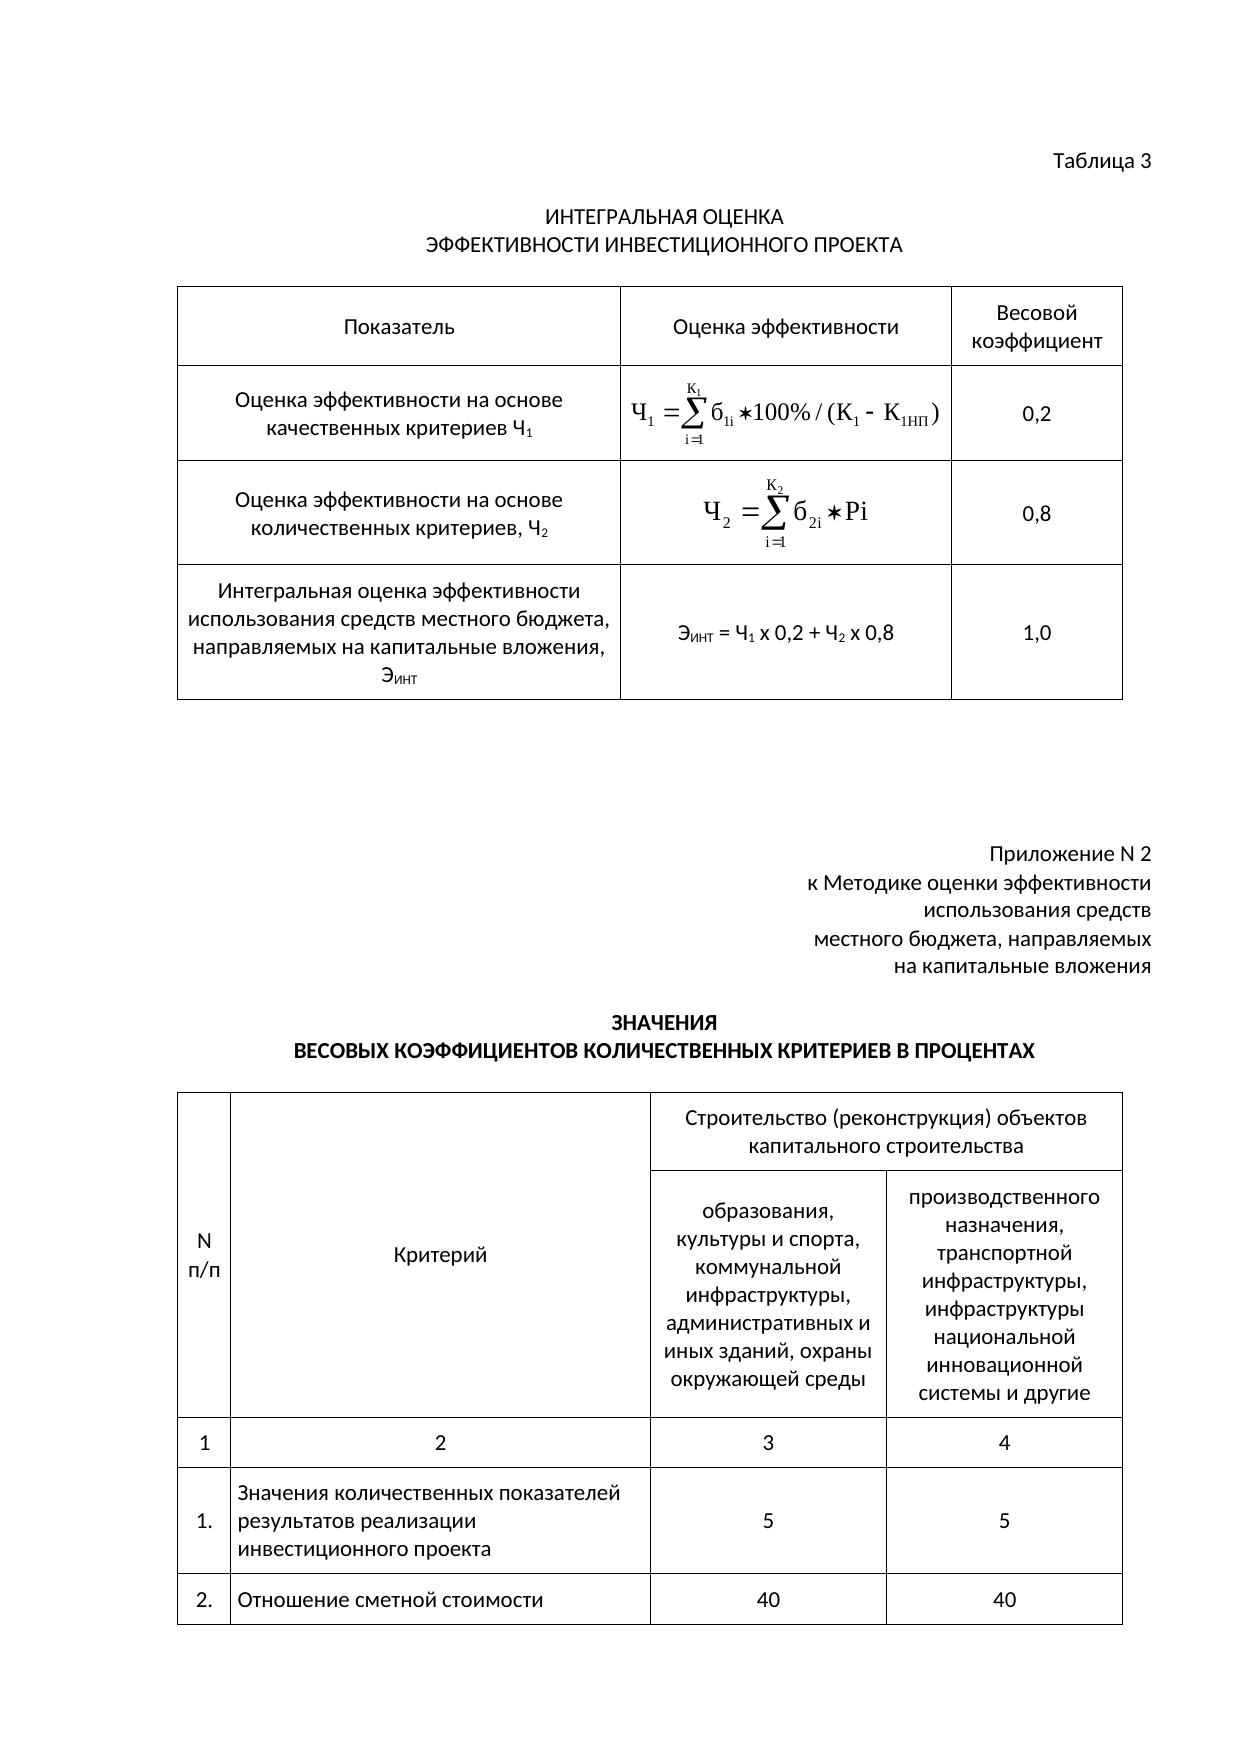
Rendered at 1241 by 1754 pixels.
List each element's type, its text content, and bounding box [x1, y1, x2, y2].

text Приложение N 2 [177, 839, 1152, 868]
table_header Критерий [231, 1093, 650, 1417]
table_cell 5 [887, 1468, 1122, 1573]
table_cell 0,2 [952, 366, 1122, 460]
table_cell Оценка эффективности на основе количественных критериев, Ч2 [178, 461, 620, 564]
table_cell 1. [178, 1468, 230, 1573]
table_cell Интегральная оценка эффективности использования средств местного бюджета, направляемых на капитальные вложения, ЭИНТ [178, 565, 620, 698]
text ИНТЕГРАЛЬНАЯ ОЦЕНКА [177, 202, 1152, 230]
text Таблица 3 [177, 146, 1152, 174]
table_cell ЭИНТ = Ч1 x 0,2 + Ч2 x 0,8 [621, 565, 951, 698]
table_header N п/п [178, 1093, 230, 1417]
text использования средств [177, 896, 1152, 924]
table_cell Значения количественных показателей результатов реализации инвестиционного проекта [231, 1468, 650, 1573]
table_cell образования, культуры и спорта, коммунальной инфраструктуры, административных и иных зданий, охраны окружающей среды [651, 1171, 886, 1417]
title ВЕСОВЫХ КОЭФФИЦИЕНТОВ КОЛИЧЕСТВЕННЫХ КРИТЕРИЕВ В ПРОЦЕНТАХ [177, 1036, 1152, 1064]
table_cell 1,0 [952, 565, 1122, 698]
text к Методике оценки эффективности [177, 868, 1152, 896]
table_cell 5 [651, 1468, 886, 1573]
text местного бюджета, направляемых [177, 924, 1152, 952]
table_cell производственного назначения, транспортной инфраструктуры, инфраструктуры национальной инновационной системы и другие [887, 1171, 1122, 1417]
table_cell 1 [178, 1418, 230, 1467]
table_cell 3 [651, 1418, 886, 1467]
table_cell Оценка эффективности на основе качественных критериев Ч1 [178, 366, 620, 460]
text на капитальные вложения [177, 952, 1152, 980]
table_header Строительство (реконструкция) объектов капитального строительства [651, 1093, 1122, 1170]
table_header Показатель [178, 287, 620, 364]
table_cell 2 [231, 1418, 650, 1467]
table_header Оценка эффективности [621, 287, 951, 364]
table_cell 4 [887, 1418, 1122, 1467]
title ЗНАЧЕНИЯ [177, 1008, 1152, 1036]
table_cell [621, 366, 951, 460]
table_cell 2. [178, 1574, 230, 1623]
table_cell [231, 1574, 650, 1623]
table_cell 40 [651, 1574, 886, 1623]
text ЭФФЕКТИВНОСТИ ИНВЕСТИЦИОННОГО ПРОЕКТА [177, 230, 1152, 258]
table_header Весовой коэффициент [952, 287, 1122, 364]
table_cell 0,8 [952, 461, 1122, 564]
table_cell 40 [887, 1574, 1122, 1623]
table_cell [621, 461, 951, 564]
